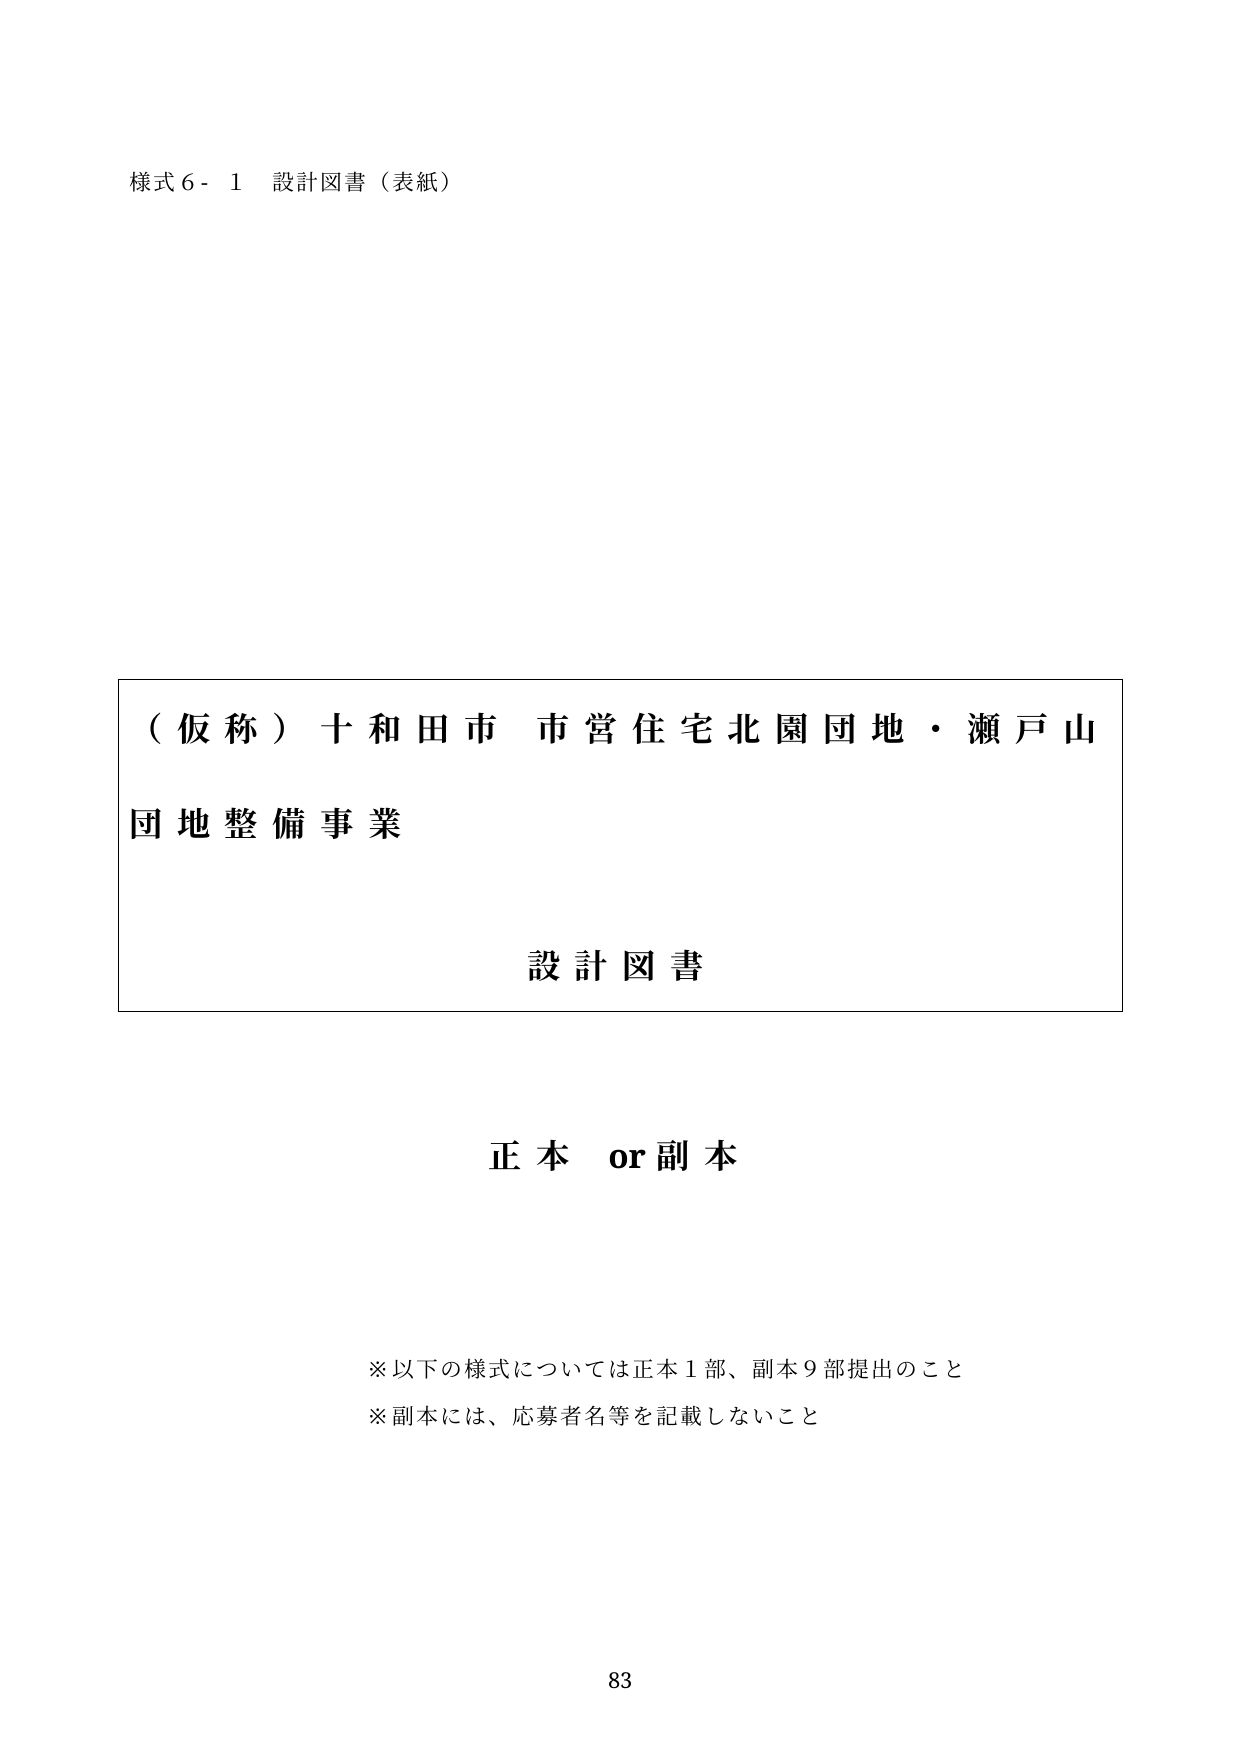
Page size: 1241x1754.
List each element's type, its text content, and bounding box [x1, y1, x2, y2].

text 様式６-１ 設計図書（表紙） [129, 157, 1111, 204]
text ※副本には、応募者名等を記載しないこと [129, 1391, 1111, 1439]
table_header （仮称）十和田市 市営住宅北園団地・瀬戸山団地整備事業 設計図書 [119, 680, 1122, 1011]
text ※以下の様式については正本１部、副本９部提出のこと [129, 1344, 1111, 1391]
text 正本 or 副本 [129, 1107, 1111, 1202]
